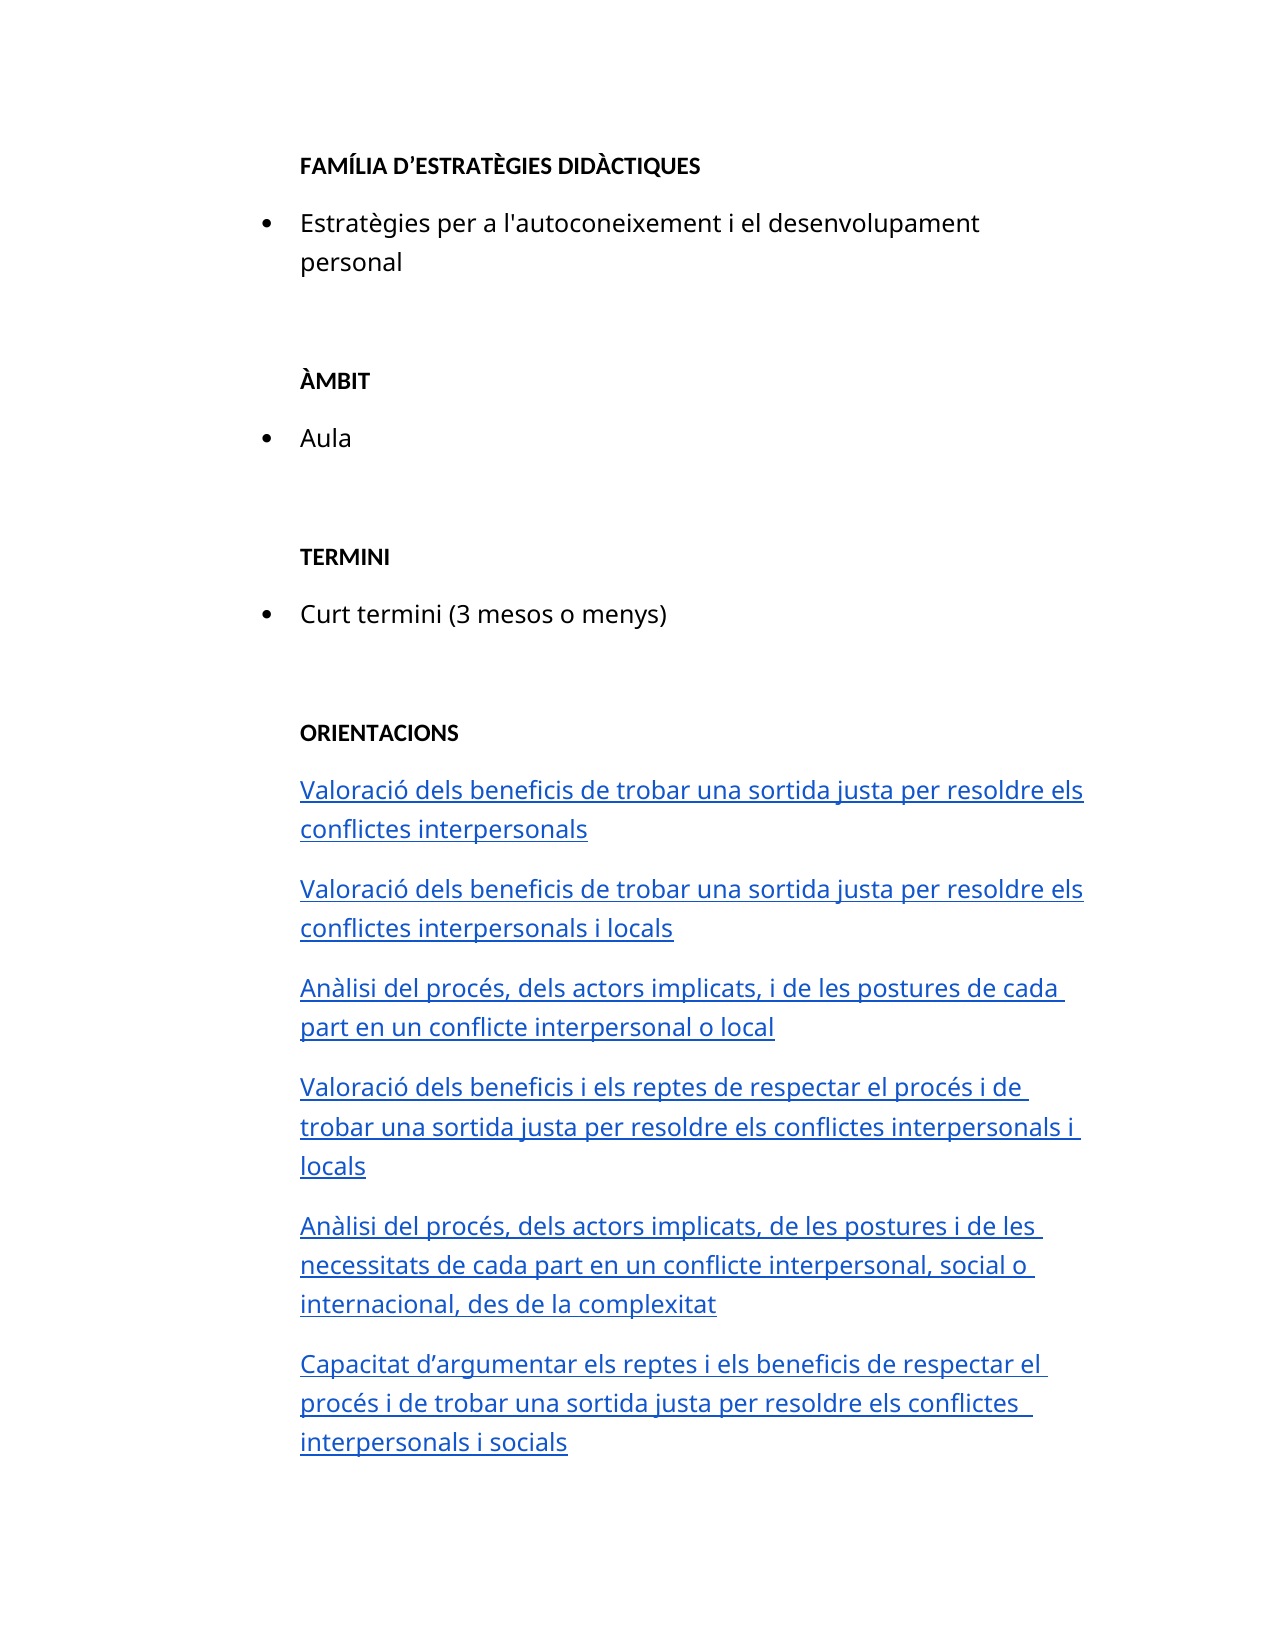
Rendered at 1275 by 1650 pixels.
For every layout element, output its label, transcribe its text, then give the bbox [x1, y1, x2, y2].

text Anàlisi del procés, dels actors implicats, i de les postures de cada part en un conflicte interpersonal o local [300, 971, 1087, 1044]
text Valoració dels beneficis de trobar una sortida justa per resoldre els conflictes interpersonals [300, 772, 1087, 846]
subtitle FAMÍLIA D’ESTRATÈGIES DIDÀCTIQUES [300, 150, 1087, 181]
list Aula [262, 421, 1087, 455]
text Valoració dels beneficis i els reptes de respectar el procés i de trobar una sortida justa per resoldre els conflictes interpersonals i locals [300, 1070, 1087, 1182]
subtitle TERMINI [300, 541, 1087, 571]
text Valoració dels beneficis de trobar una sortida justa per resoldre els conflictes interpersonals i locals [300, 872, 1087, 945]
list Curt termini (3 mesos o menys) [262, 597, 1087, 631]
subtitle ÀMBIT [300, 365, 1087, 396]
text Anàlisi del procés, dels actors implicats, de les postures i de les necessitats de cada part en un conflicte interpersonal, social o internacional, des de la complexitat [300, 1208, 1087, 1321]
text Capacitat d’argumentar els reptes i els beneficis de respectar el procés i de trobar una sortida justa per resoldre els conflictes interpersonals i socials [300, 1347, 1087, 1459]
list Estratègies per a l'autoconeixement i el desenvolupament personal [262, 206, 1087, 279]
subtitle ORIENTACIONS [300, 717, 1087, 747]
